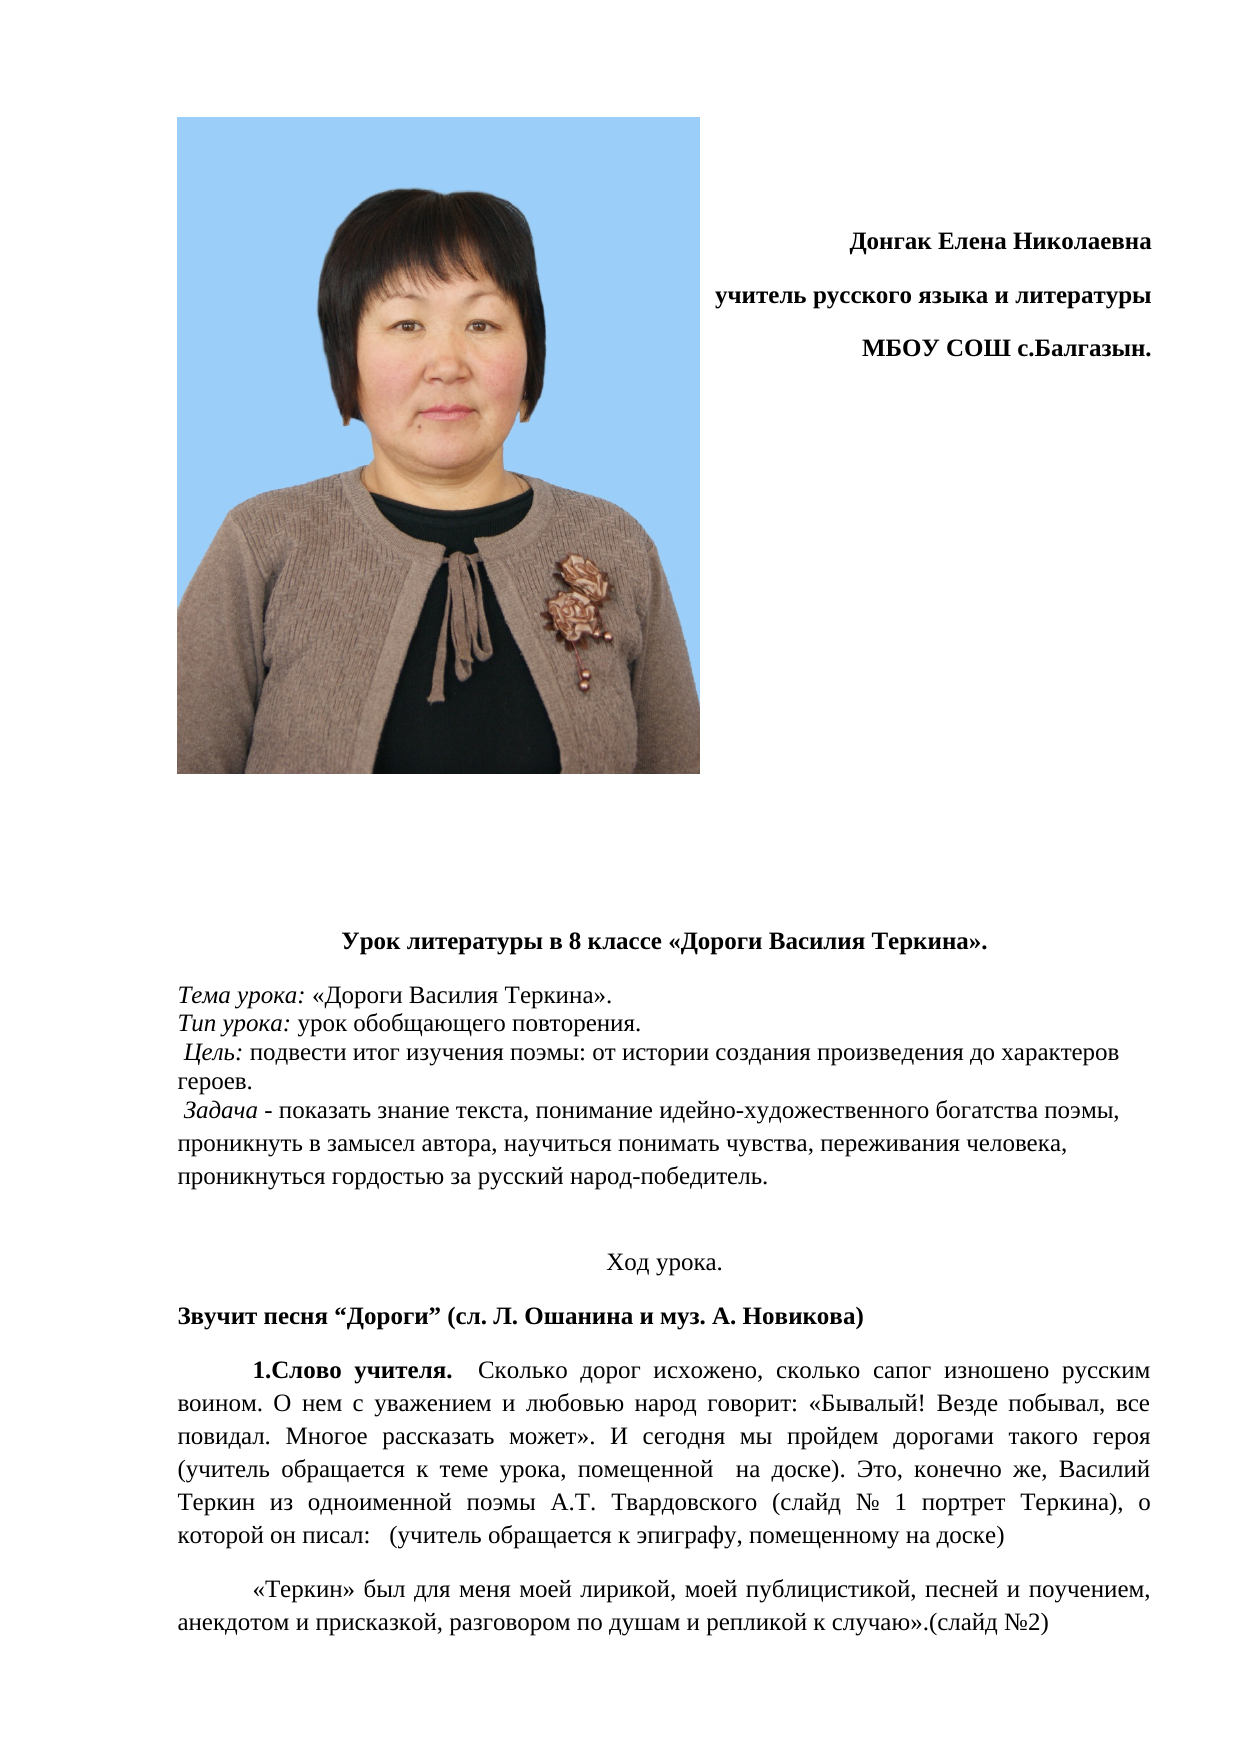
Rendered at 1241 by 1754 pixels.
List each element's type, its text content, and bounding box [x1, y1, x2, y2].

text Урок литературы в 8 классе «Дороги Василия Теркина». [177, 926, 1152, 955]
picture [177, 254, 700, 280]
text Звучит песня “Дороги” (сл. Л. Ошанина и муз. А. Новикова) [177, 1301, 1152, 1329]
text Задача - показать знание текста, понимание идейно-художественного богатства поэмы, проникнуть в замысел автора, научиться понимать чувства, переживания человека, проникнуться гордостью за русский народ-победитель. [177, 1095, 1152, 1189]
picture [177, 117, 700, 226]
text Ход урока. [177, 1215, 1152, 1276]
text Донгак Елена Николаевна [177, 226, 1152, 254]
text МБОУ СОШ с.Балгазын. [177, 333, 1152, 362]
text Цель: подвести итог изучения поэмы: от истории создания произведения до характеров героев. [177, 1037, 1152, 1095]
picture [177, 308, 700, 333]
text Тип урока: урок обобщающего повторения. [177, 1008, 1152, 1037]
text «Теркин» был для меня моей лирикой, моей публицистикой, песней и поучением, анекдотом и присказкой, разговором по душам и репликой к случаю».(слайд №2) [177, 1574, 1152, 1635]
picture [177, 362, 700, 774]
text Тема урока: «Дороги Василия Теркина». [177, 980, 1152, 1008]
text учитель русского языка и литературы [177, 280, 1152, 308]
text 1.Слово учителя. Сколько дорог исхожено, сколько сапог изношено русским воином. О нем с уважением и любовью народ говорит: «Бывалый! Везде побывал, все повидал. Многое рассказать может». И сегодня мы пройдем дорогами такого героя (учитель обращается к теме урока, помещенной на доске). Это, конечно же, Василий Теркин из одноименной поэмы А.Т. Твардовского (слайд № 1 портрет Теркина), о которой он писал: (учитель обращается к эпиграфу, помещенному на доске) [177, 1355, 1152, 1548]
